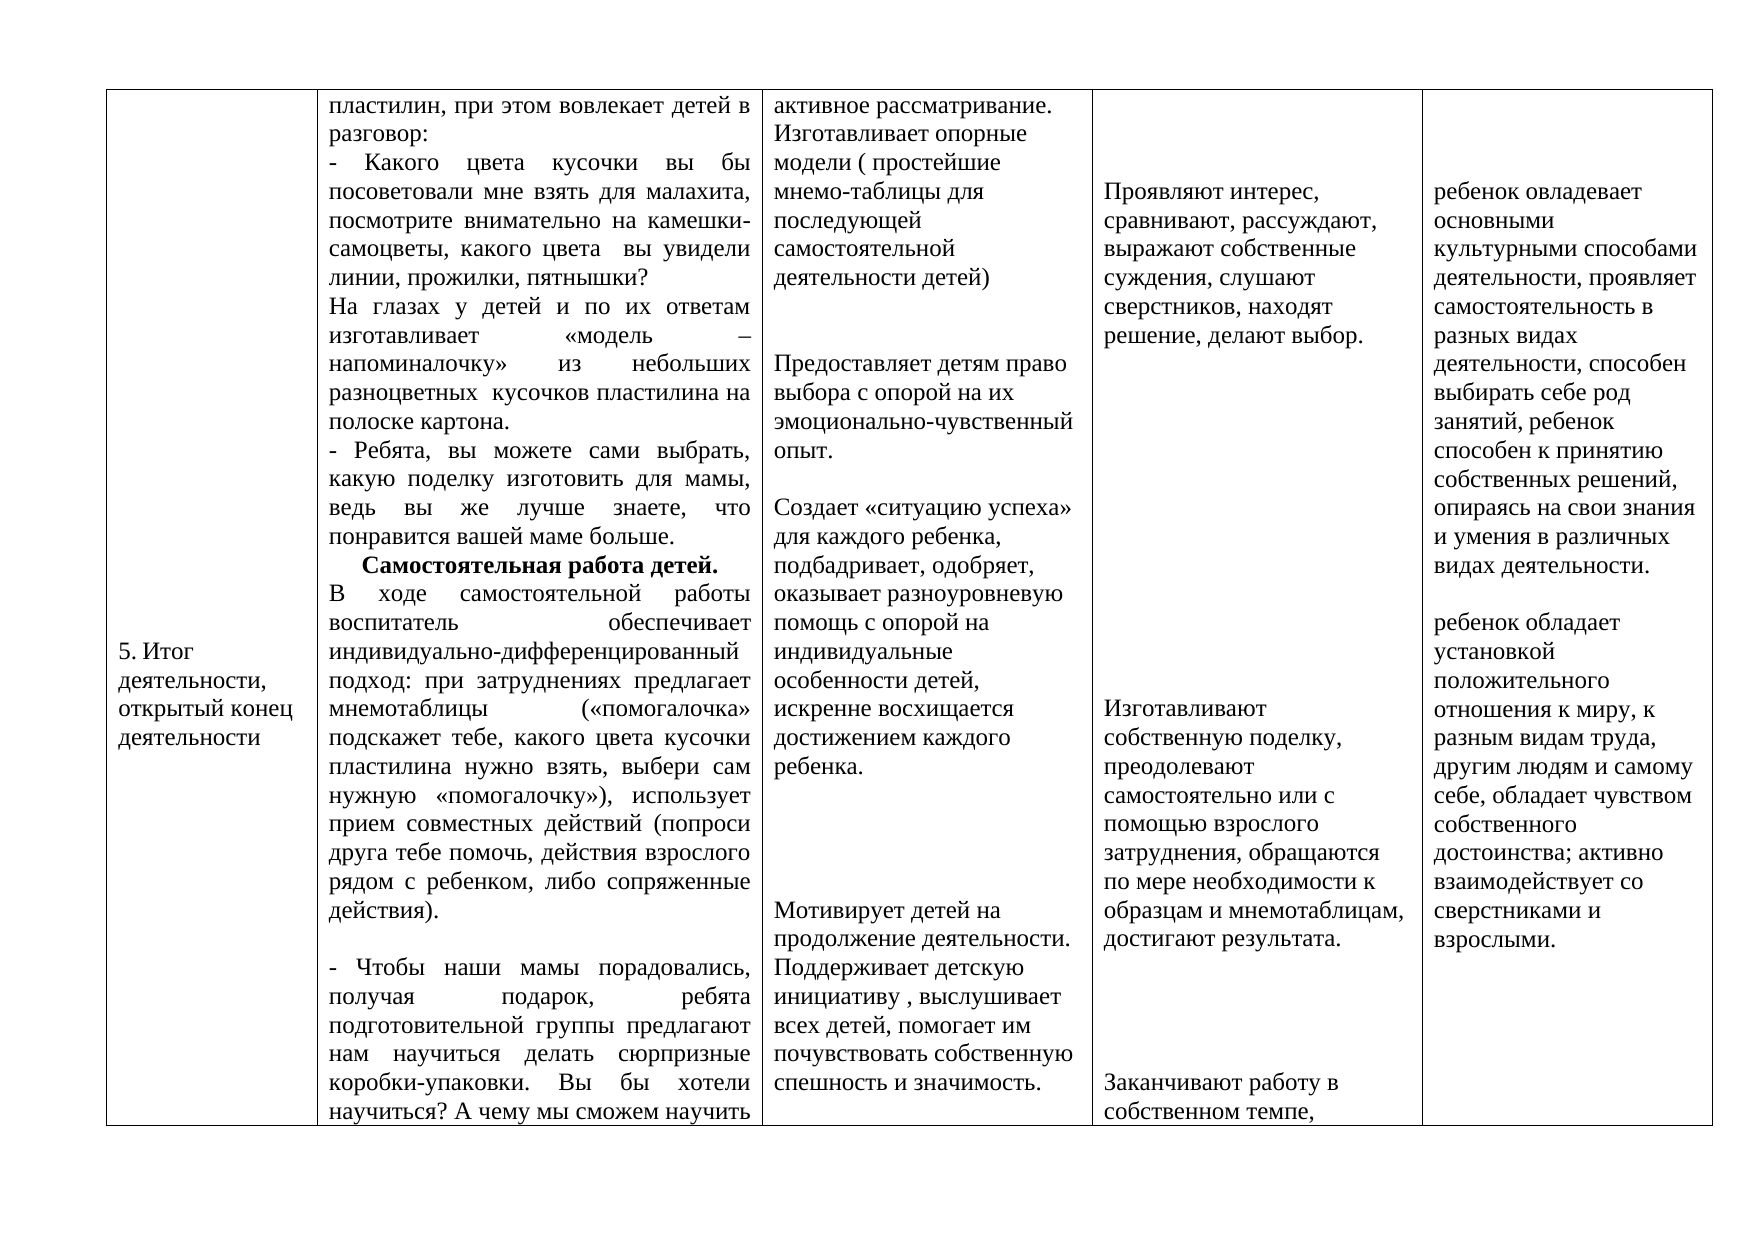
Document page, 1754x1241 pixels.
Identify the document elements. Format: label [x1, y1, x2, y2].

table_cell [318, 90, 762, 1125]
table_cell [107, 90, 317, 1125]
table_cell [1423, 90, 1712, 1125]
table_cell [763, 90, 1092, 1125]
table_cell [1093, 90, 1422, 1125]
